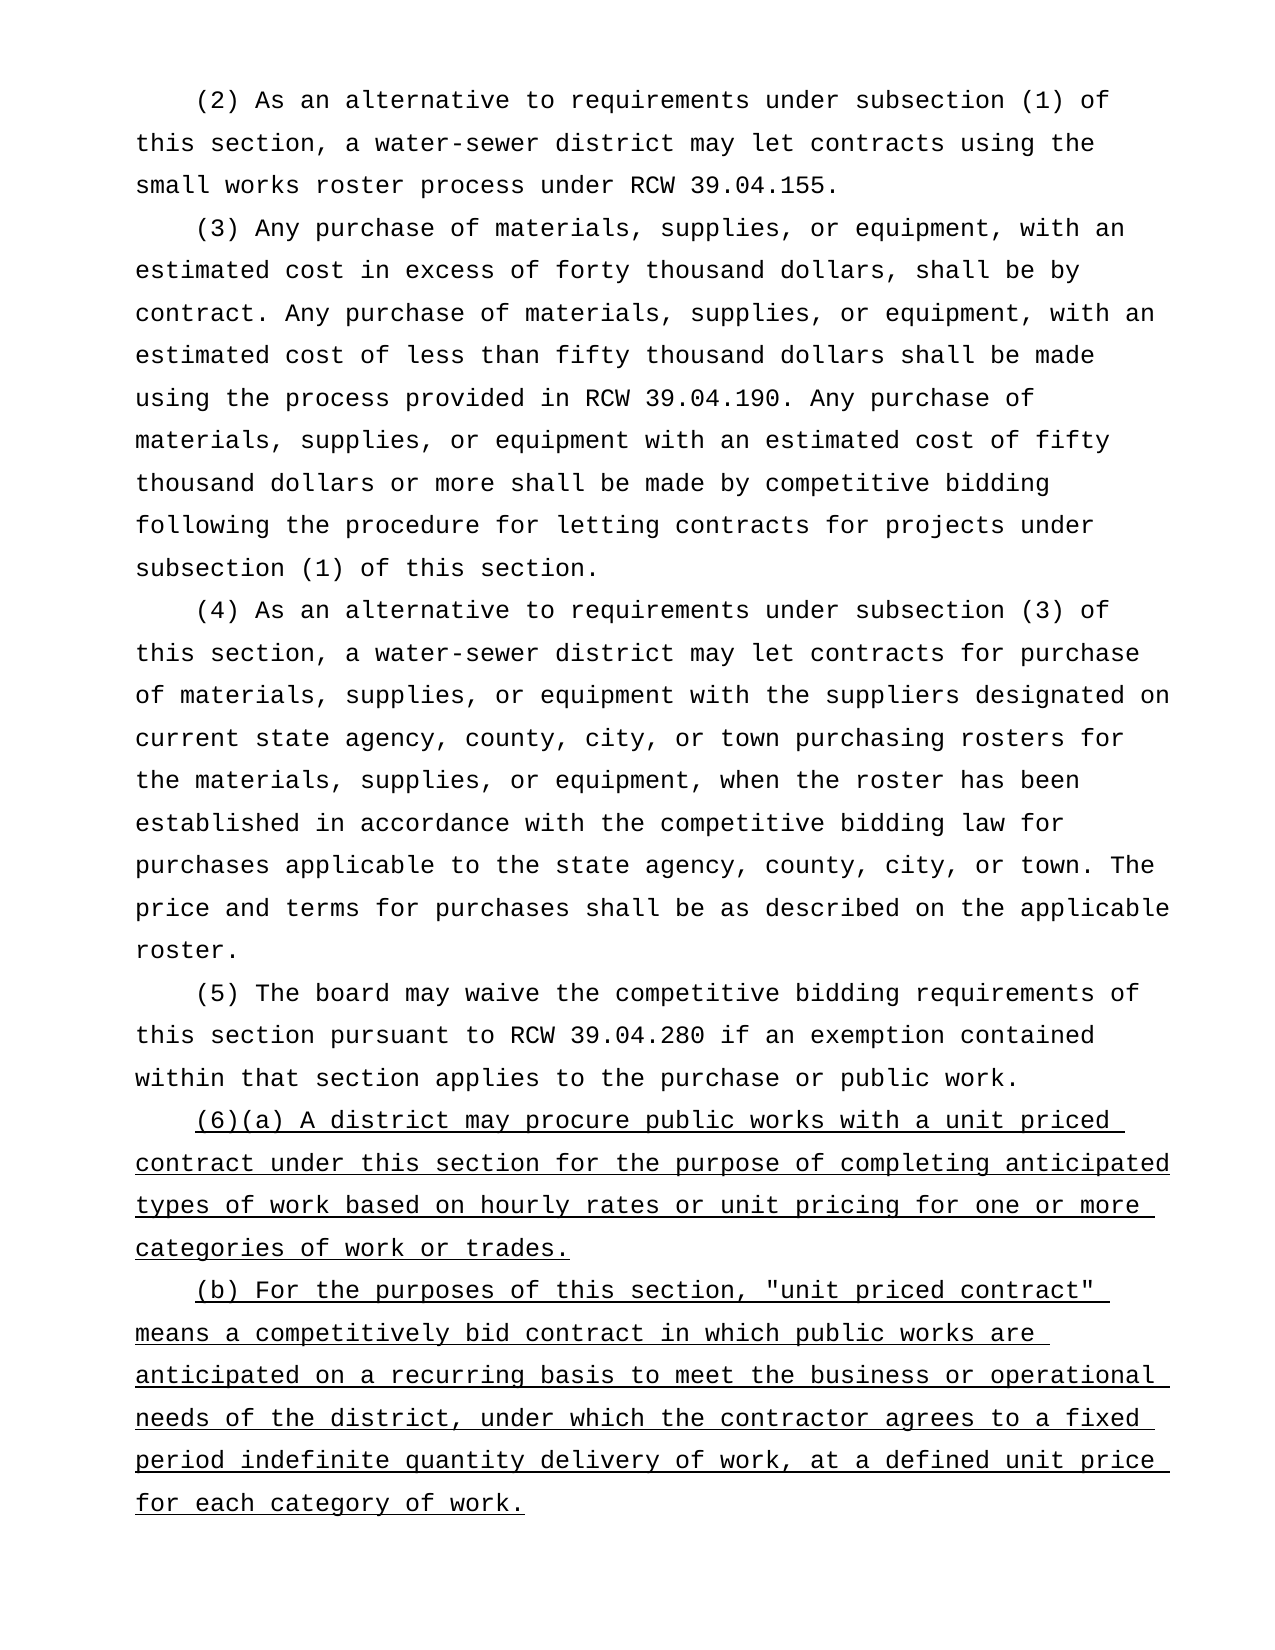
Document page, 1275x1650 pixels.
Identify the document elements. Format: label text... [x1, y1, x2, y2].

text (3) Any purchase of materials, supplies, or equipment, with an estimated cost in excess of forty thousand dollars, shall be by contract. Any purchase of materials, supplies, or equipment, with an estimated cost of less than fifty thousand dollars shall be made using the process provided in RCW 39.04.190. Any purchase of materials, supplies, or equipment with an estimated cost of fifty thousand dollars or more shall be made by competitive bidding following the procedure for letting contracts for projects under subsection (1) of this section. [135, 202, 1170, 585]
text (b) For the purposes of this section, "unit priced contract" means a competitively bid contract in which public works are anticipated on a recurring basis to meet the business or operational needs of the district, under which the contractor agrees to a fixed period indefinite quantity delivery of work, at a defined unit price for each category of work. [135, 1265, 1170, 1386]
text (5) The board may waive the competitive bidding requirements of this section pursuant to RCW 39.04.280 if an exemption contained within that section applies to the purchase or public work. [135, 967, 1170, 1095]
text (6)(a) A district may procure public works with a unit priced contract under this section for the purpose of completing anticipated types of work based on hourly rates or unit pricing for one or more categories of work or trades. [135, 1095, 1170, 1174]
text (6)(a) A district may procure public works with a unit priced contract under this section for the purpose of completing anticipated types of work based on hourly rates or unit pricing for one or more categories of work or trades. [135, 1175, 1170, 1265]
text (b) For the purposes of this section, "unit priced contract" means a competitively bid contract in which public works are anticipated on a recurring basis to meet the business or operational needs of the district, under which the contractor agrees to a fixed period indefinite quantity delivery of work, at a defined unit price for each category of work. [135, 1473, 1170, 1520]
text (b) For the purposes of this section, "unit priced contract" means a competitively bid contract in which public works are anticipated on a recurring basis to meet the business or operational needs of the district, under which the contractor agrees to a fixed period indefinite quantity delivery of work, at a defined unit price for each category of work. [135, 1388, 1170, 1471]
text (2) As an alternative to requirements under subsection (1) of this section, a water-sewer district may let contracts using the small works roster process under RCW 39.04.155. [135, 75, 1170, 202]
text (4) As an alternative to requirements under subsection (3) of this section, a water-sewer district may let contracts for purchase of materials, supplies, or equipment with the suppliers designated on current state agency, county, city, or town purchasing rosters for the materials, supplies, or equipment, when the roster has been established in accordance with the competitive bidding law for purchases applicable to the state agency, county, city, or town. The price and terms for purchases shall be as described on the applicable roster. [135, 585, 1170, 967]
